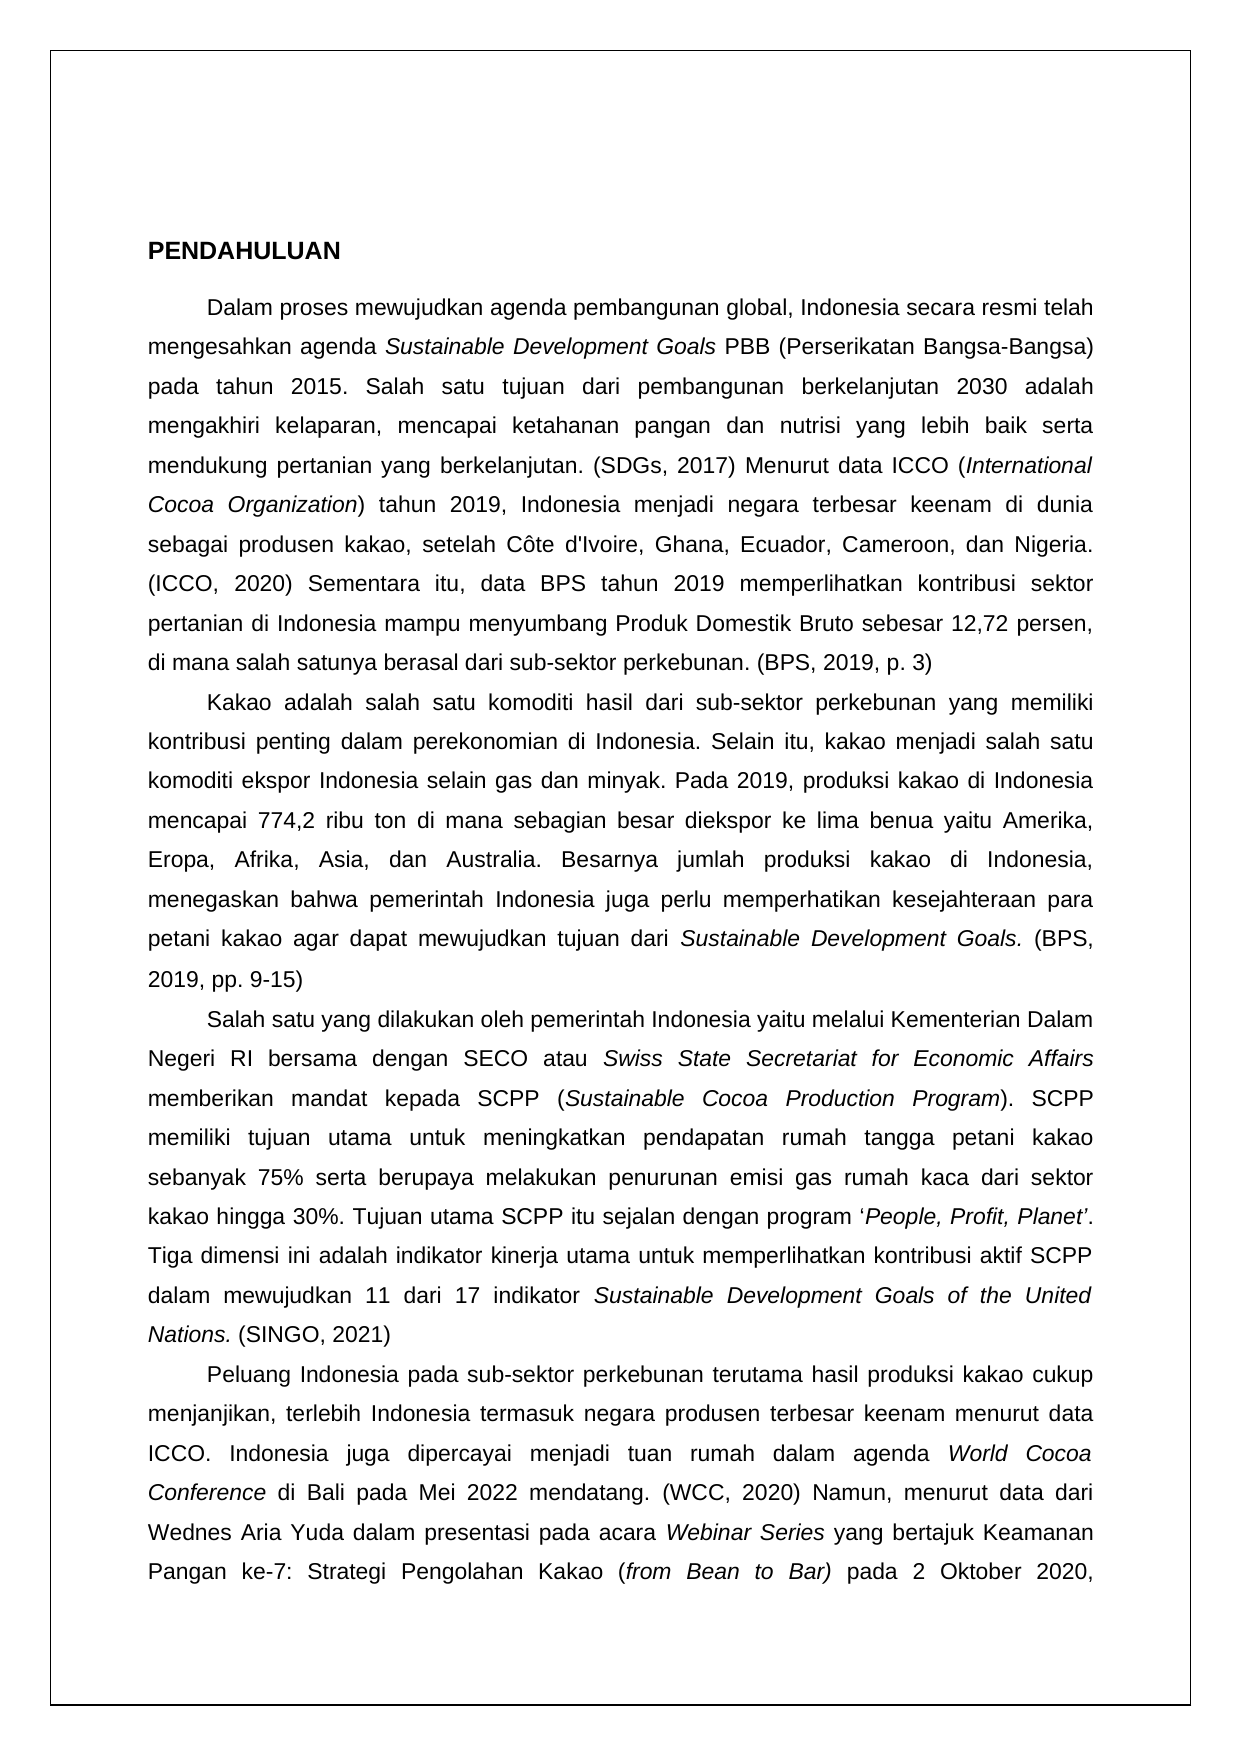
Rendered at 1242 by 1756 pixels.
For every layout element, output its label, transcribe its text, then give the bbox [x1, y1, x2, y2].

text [148, 1361, 1094, 1585]
text Kakao adalah salah satu komoditi hasil dari sub-sektor perkebunan yang memiliki kontribusi penting dalam perekonomian di Indonesia. Selain itu, kakao menjadi salah satu komoditi ekspor Indonesia selain gas dan minyak. Pada 2019, produksi kakao di Indonesia mencapai 774,2 ribu ton di mana sebagian besar diekspor ke lima benua yaitu Amerika, Eropa, Afrika, Asia, dan Australia. Besarnya jumlah produksi kakao di Indonesia, menegaskan bahwa pemerintah Indonesia juga perlu memperhatikan kesejahteraan para petani kakao agar dapat mewujudkan tujuan dari Sustainable Development Goals. [148, 688, 1094, 992]
text Salah satu yang dilakukan oleh pemerintah Indonesia yaitu melalui Kementerian Dalam Negeri RI bersama dengan SECO atau Swiss State Secretariat for Economic Affairs memberikan mandat kepada SCPP (Sustainable Cocoa Production Program). SCPP memiliki tujuan utama untuk meningkatkan pendapatan rumah tangga petani kakao sebanyak 75% serta berupaya melakukan penurunan emisi gas rumah kaca dari sektor kakao hingga 30%. Tujuan utama SCPP itu sejalan dengan program ‘People, Profit, Planet’. Tiga dimensi ini adalah indikator kinerja utama untuk memperlihatkan kontribusi aktif SCPP dalam mewujudkan 11 dari 17 indikator Sustainable Development Goals of the United Nations. [148, 1006, 1094, 1348]
text PENDAHULUAN [148, 236, 1094, 265]
text Dalam proses mewujudkan agenda pembangunan global, Indonesia secara resmi telah mengesahkan agenda Sustainable Development Goals PBB (Perserikatan Bangsa-Bangsa) pada tahun 2015. Salah satu tujuan dari pembangunan berkelanjutan 2030 adalah mengakhiri kelaparan, mencapai ketahanan pangan dan nutrisi yang lebih baik serta mendukung pertanian yang berkelanjutan. Menurut data ICCO (International Cocoa Organization) tahun 2019, Indonesia menjadi negara terbesar keenam di dunia sebagai produsen kakao, setelah Côte d'Ivoire, Ghana, Ecuador, Cameroon, dan Nigeria. Sementara itu, data BPS tahun 2019 memperlihatkan kontribusi sektor pertanian di Indonesia mampu menyumbang Produk Domestik Bruto sebesar 12,72 persen, di mana salah satunya berasal dari sub-sektor perkebunan. [148, 294, 1094, 675]
